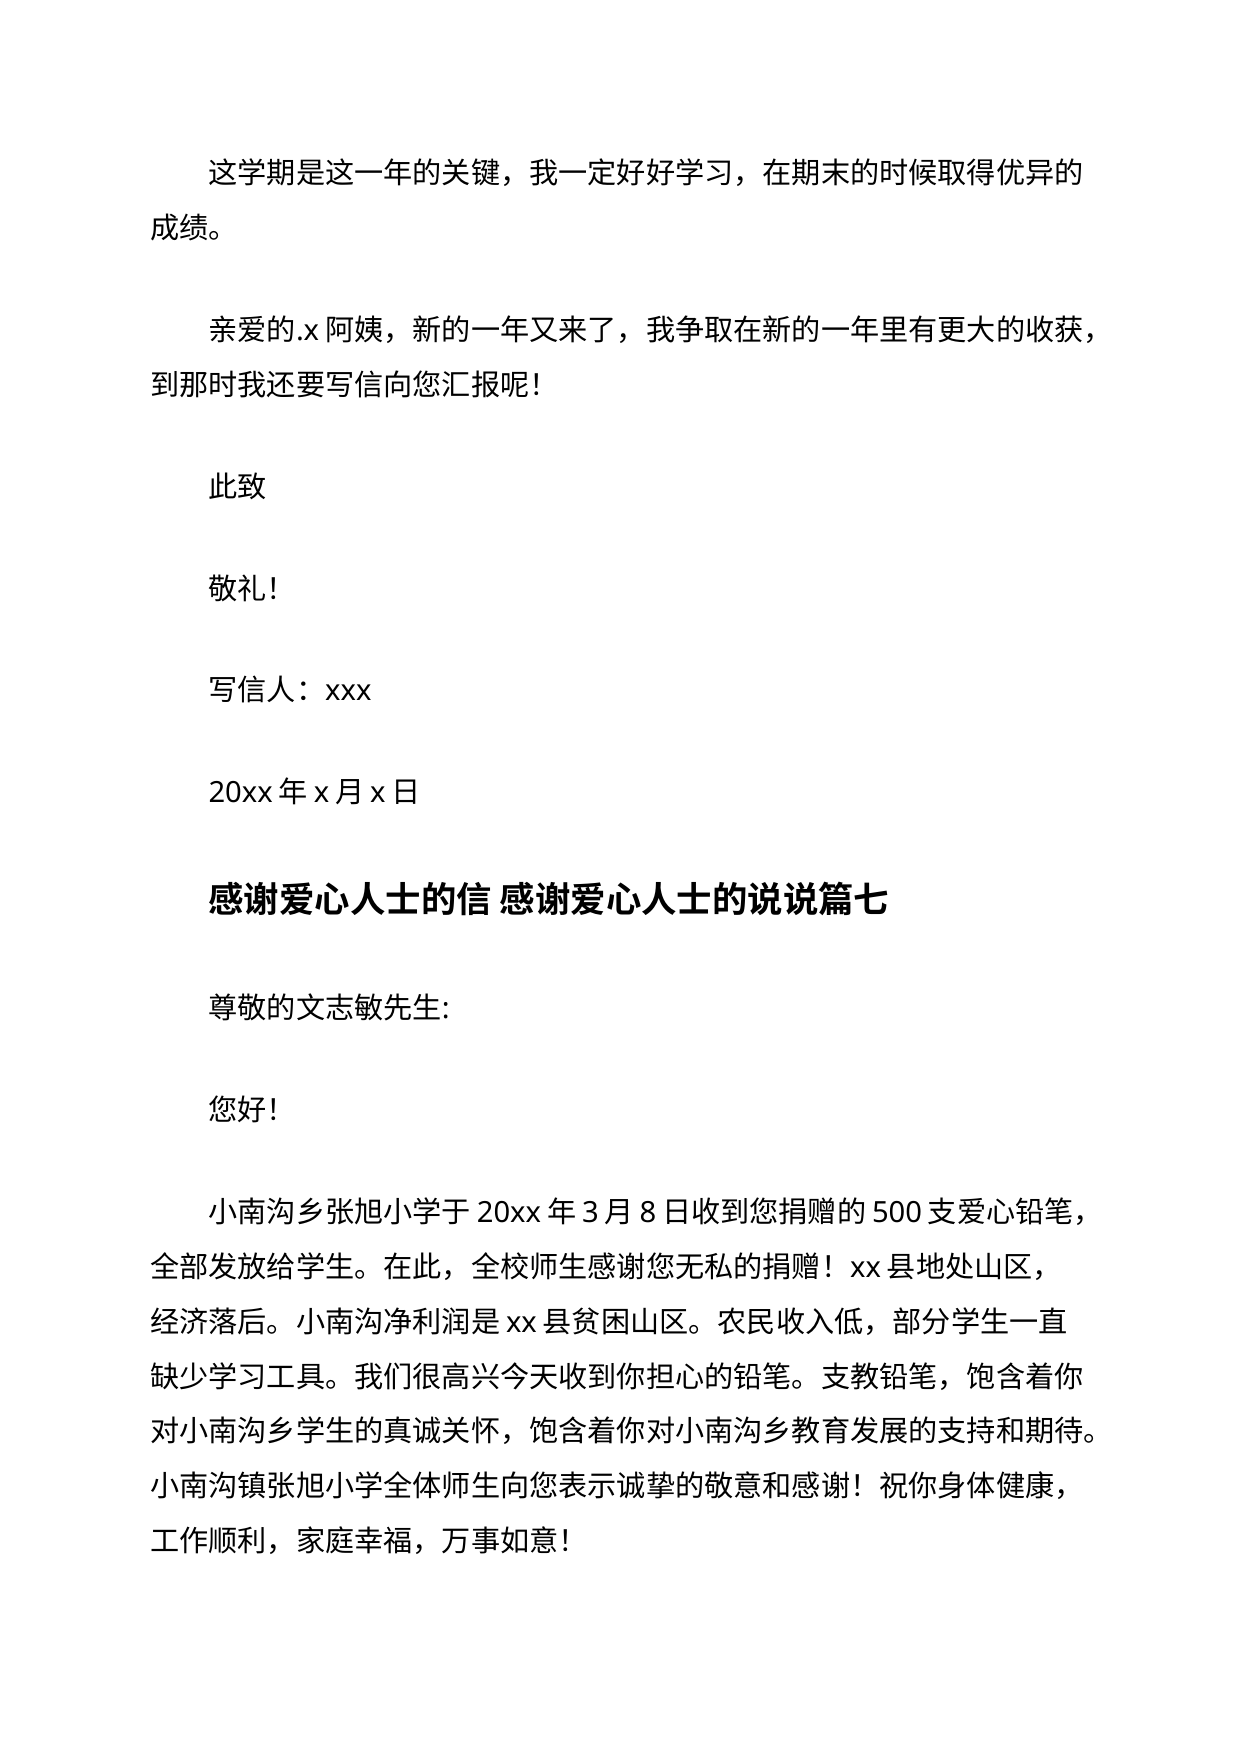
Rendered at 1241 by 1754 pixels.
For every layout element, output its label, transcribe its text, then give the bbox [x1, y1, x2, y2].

text 写信人：xxx [150, 667, 1090, 709]
text 敬礼！ [150, 565, 1090, 607]
text 亲爱的.x阿姨，新的一年又来了，我争取在新的一年里有更大的收获，到那时我还要写信向您汇报呢！ [150, 307, 1090, 404]
text 小南沟乡张旭小学于20xx年3月8日收到您捐赠的500支爱心铅笔，全部发放给学生。在此，全校师生感谢您无私的捐赠！xx县地处山区，经济落后。小南沟净利润是xx县贫困山区。农民收入低，部分学生一直缺少学习工具。我们很高兴今天收到你担心的铅笔。支教铅笔，饱含着你对小南沟乡学生的真诚关怀，饱含着你对小南沟乡教育发展的支持和期待。小南沟镇张旭小学全体师生向您表示诚挚的敬意和感谢！祝你身体健康，工作顺利，家庭幸福，万事如意！ [150, 1188, 1090, 1560]
text 这学期是这一年的关键，我一定好好学习，在期末的时候取得优异的成绩。 [150, 150, 1090, 247]
text 20xx年x月x日 [150, 769, 1090, 811]
text 感谢爱心人士的信 感谢爱心人士的说说篇七 [150, 871, 1090, 922]
text 您好！ [150, 1086, 1090, 1129]
text 尊敬的文志敏先生: [150, 984, 1090, 1027]
text 此致 [150, 463, 1090, 506]
